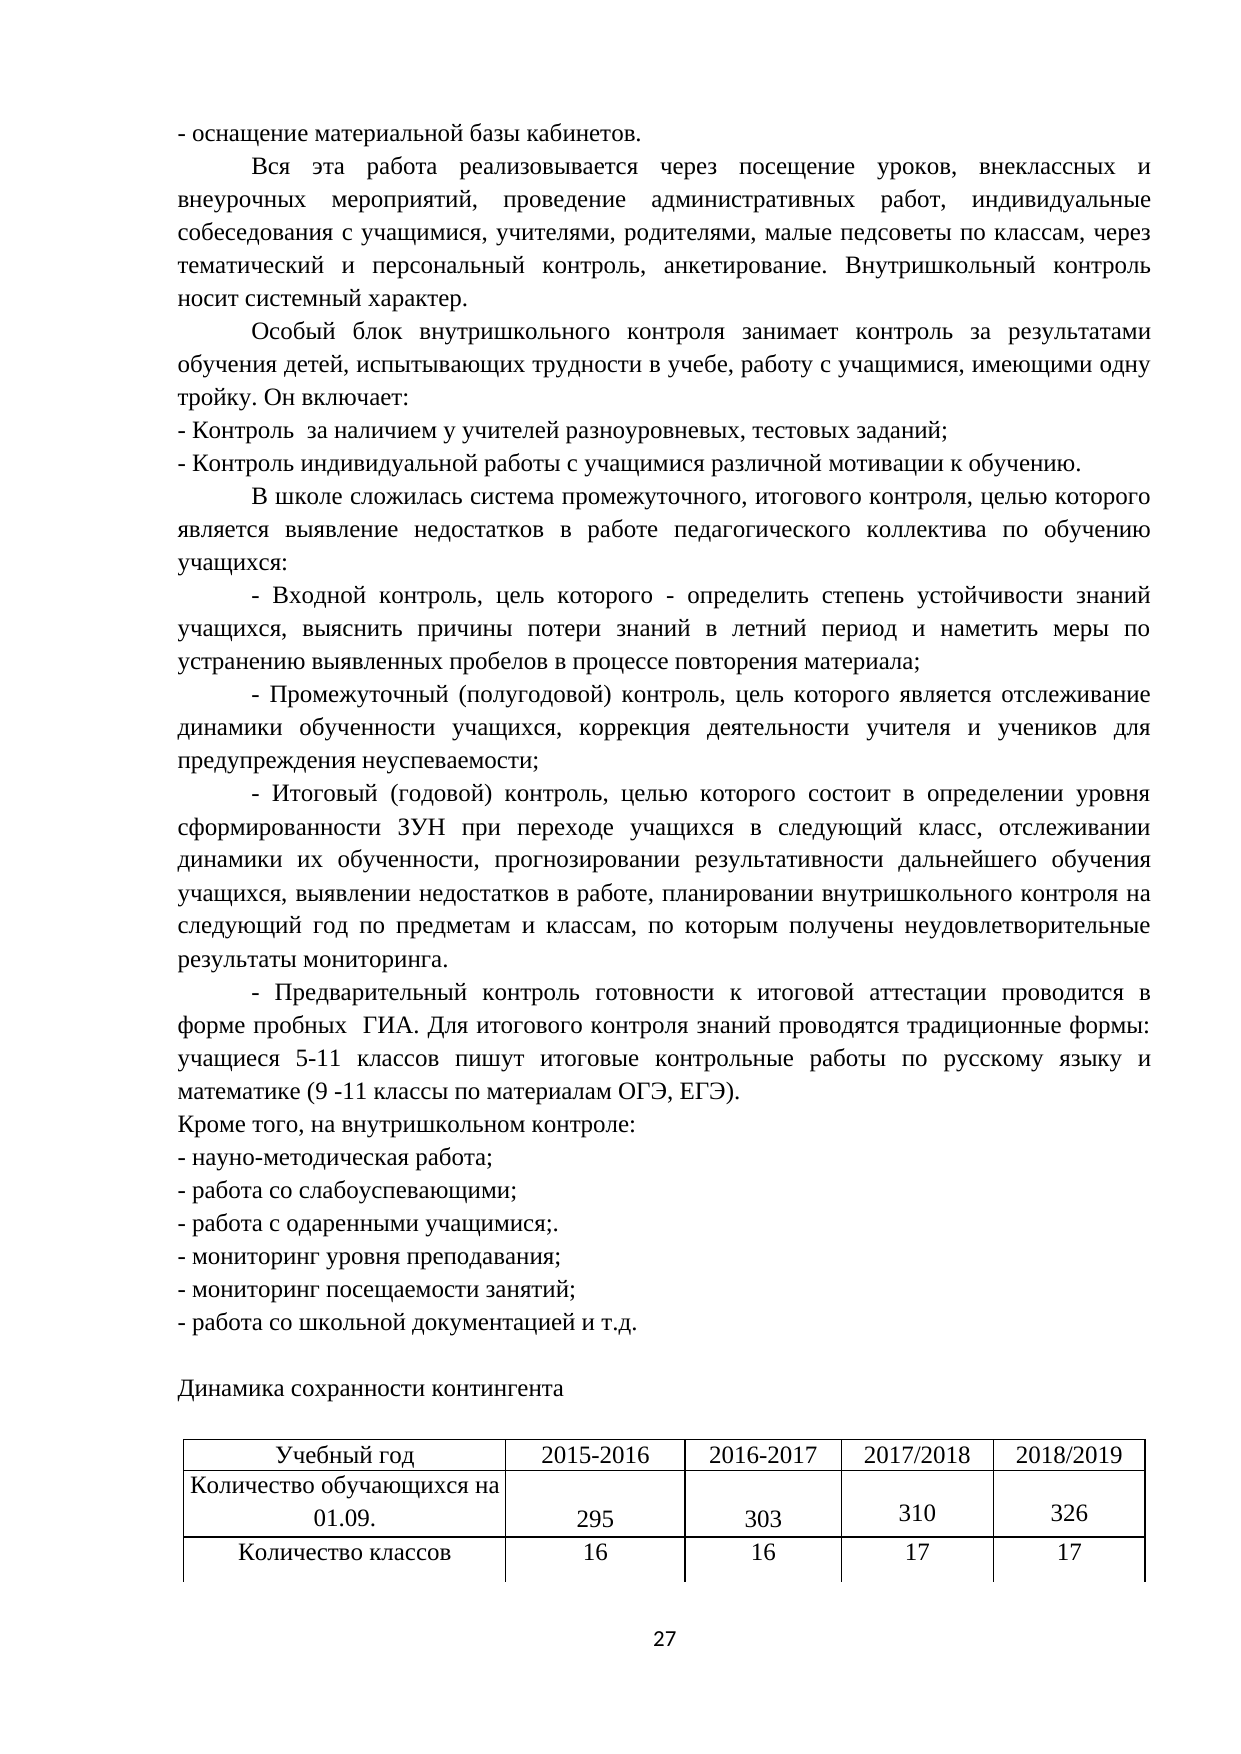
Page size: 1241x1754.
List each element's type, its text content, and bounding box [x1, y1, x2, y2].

text - мониторинг посещаемости занятий; [177, 1274, 1152, 1303]
table_header 2016-2017 [686, 1440, 841, 1469]
table_header 2015-2016 [506, 1440, 684, 1469]
table_header 2017/2018 [842, 1440, 993, 1469]
text Вся эта работа реализовывается через посещение уроков, внеклассных и внеурочных мероприятий, проведение административных работ, индивидуальные собеседования с учащимися, учителями, родителями, малые педсоветы по классам, через тематический и персональный контроль, анкетирование. Внутришкольный контроль носит системный характер. [177, 151, 1152, 312]
text Кроме того, на внутришкольном контроле: [177, 1109, 1152, 1137]
table_cell 16 [506, 1538, 684, 1582]
table_cell Количество обучающихся на 01.09. [184, 1471, 505, 1536]
table_cell 17 [842, 1538, 993, 1582]
text - Предварительный контроль готовности к итоговой аттестации проводится в форме пробных ГИА. Для итогового контроля знаний проводятся традиционные формы: учащиеся 5-11 классов пишут итоговые контрольные работы по русскому языку и математике (9 -11 классы по материалам ОГЭ, ЕГЭ). [177, 977, 1152, 1104]
table_cell 295 [506, 1471, 684, 1536]
table_cell 303 [686, 1471, 841, 1536]
table_cell 16 [686, 1538, 841, 1582]
text - Промежуточный (полугодовой) контроль, цель которого является отслеживание динамики обученности учащихся, коррекция деятельности учителя и учеников для предупреждения неуспеваемости; [177, 679, 1152, 774]
text - работа с одаренными учащимися;. [177, 1208, 1152, 1237]
table_header 2018/2019 [994, 1440, 1144, 1469]
text - работа со слабоуспевающими; [177, 1175, 1152, 1203]
text - мониторинг уровня преподавания; [177, 1241, 1152, 1269]
text Особый блок внутришкольного контроля занимает контроль за результатами обучения детей, испытывающих трудности в учебе, работу с учащимися, имеющими одну тройку. Он включает: [177, 316, 1152, 411]
table_header Учебный год [184, 1440, 505, 1469]
table_cell 17 [994, 1538, 1144, 1582]
text - Итоговый (годовой) контроль, целью которого состоит в определении уровня сформированности ЗУН при переходе учащихся в следующий класс, отслеживании динамики их обученности, прогнозировании результативности дальнейшего обучения учащихся, выявлении недостатков в работе, планировании внутришкольного контроля на следующий год по предметам и классам, по которым получены неудовлетворительные результаты мониторинга. [177, 778, 1152, 972]
text - Контроль за наличием у учителей разноуровневых, тестовых заданий; [177, 415, 1152, 444]
text - работа со школьной документацией и т.д. [177, 1307, 1152, 1336]
table_cell 326 [994, 1471, 1144, 1536]
text - оснащение материальной базы кабинетов. [177, 118, 1152, 147]
text В школе сложилась система промежуточного, итогового контроля, целью которого является выявление недостатков в работе педагогического коллектива по обучению учащихся: [177, 481, 1152, 576]
table_cell 310 [842, 1471, 993, 1536]
text - Контроль индивидуальной работы с учащимися различной мотивации к обучению. [177, 448, 1152, 477]
text - науно-методическая работа; [177, 1142, 1152, 1171]
text - Входной контроль, цель которого - определить степень устойчивости знаний учащихся, выяснить причины потери знаний в летний период и наметить меры по устранению выявленных пробелов в процессе повторения материала; [177, 580, 1152, 675]
table_cell Количество классов [184, 1538, 505, 1582]
text Динамика сохранности контингента [177, 1373, 1152, 1402]
